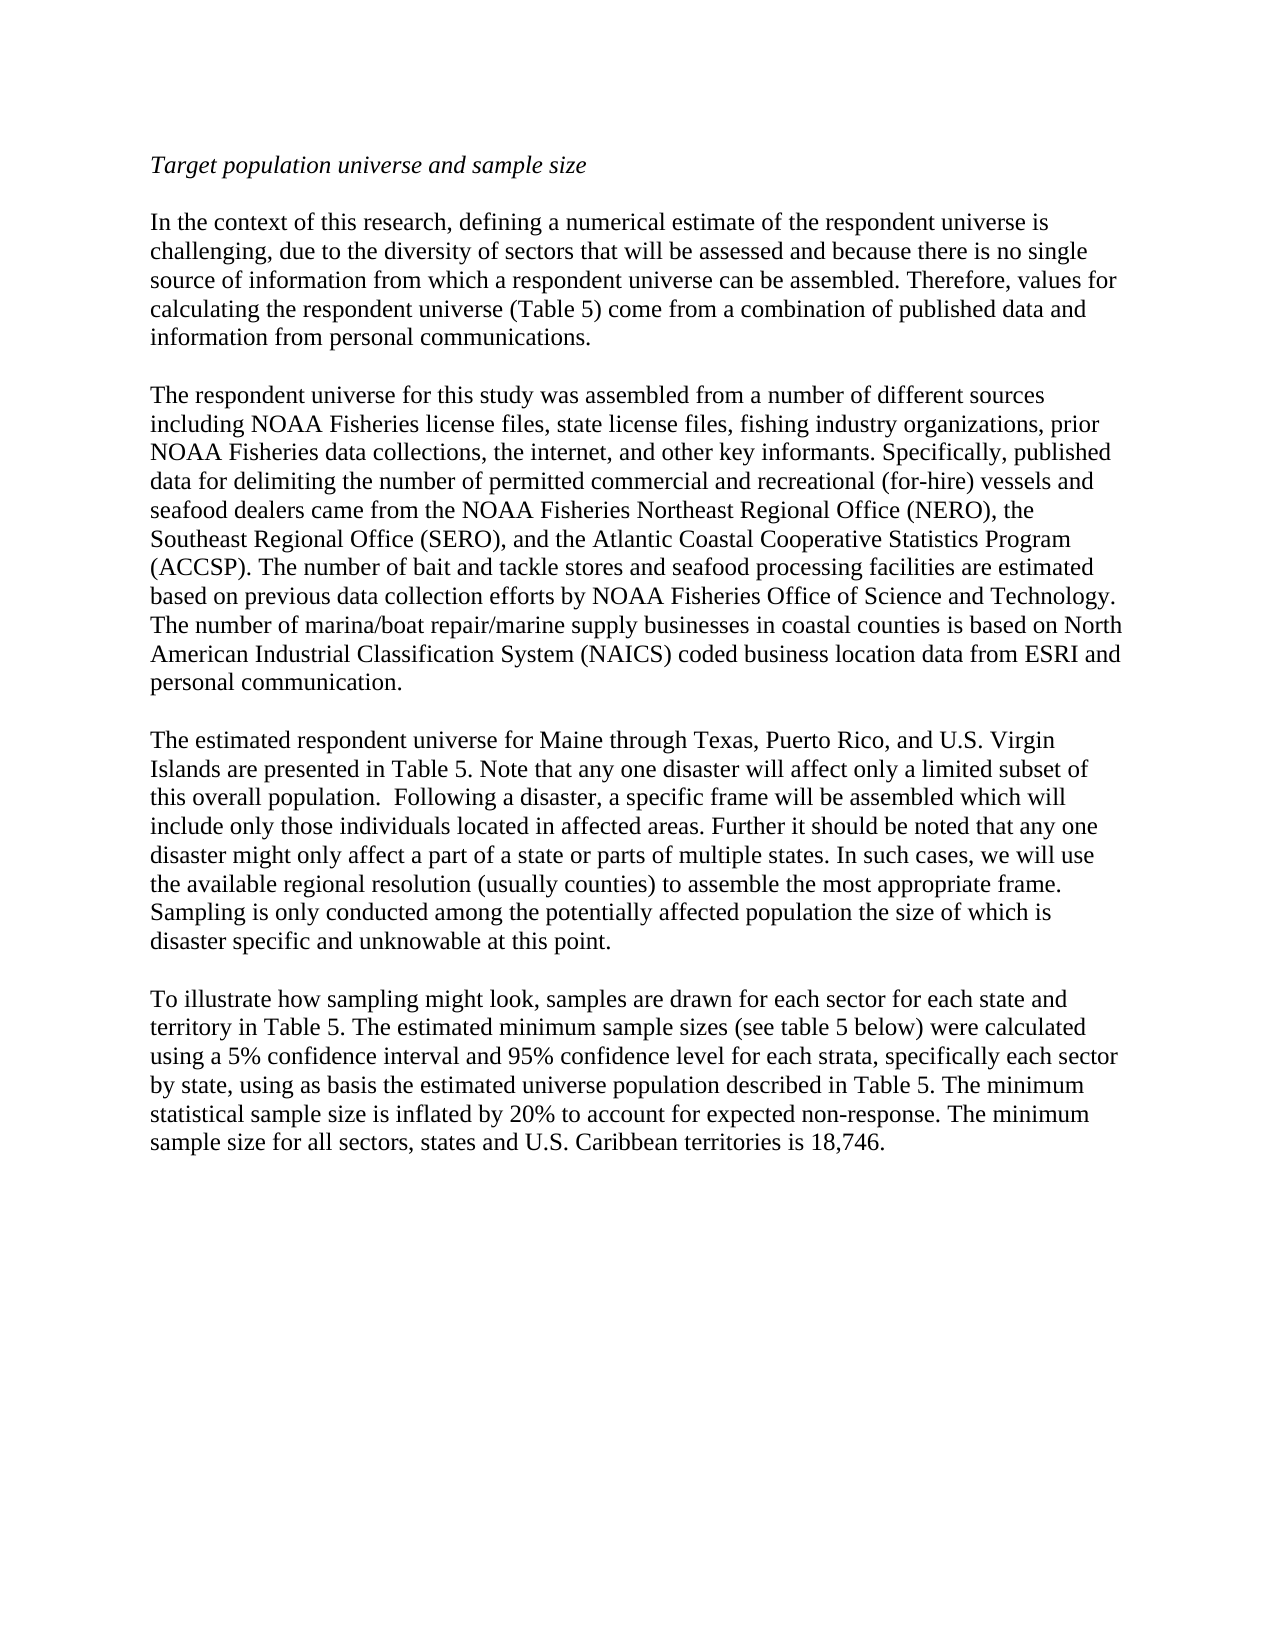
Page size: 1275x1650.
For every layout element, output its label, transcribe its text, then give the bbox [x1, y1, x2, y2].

text In the context of this research, defining a numerical estimate of the respondent universe is challenging, due to the diversity of sectors that will be assessed and because there is no single source of information from which a respondent universe can be assembled. Therefore, values for calculating the respondent universe (Table 5) come from a combination of published data and information from personal communications. [150, 207, 1125, 351]
text The estimated respondent universe for Maine through Texas, Puerto Rico, and U.S. Virgin Islands are presented in Table 5. Note that any one disaster will affect only a limited subset of this overall population. Following a disaster, a specific frame will be assembled which will include only those individuals located in affected areas. Further it should be noted that any one disaster might only affect a part of a state or parts of multiple states. In such cases, we will use the available regional resolution (usually counties) to assemble the most appropriate frame. Sampling is only conducted among the potentially affected population the size of which is disaster specific and unknowable at this point. [150, 725, 1125, 955]
text The respondent universe for this study was assembled from a number of different sources including NOAA Fisheries license files, state license files, fishing industry organizations, prior NOAA Fisheries data collections, the internet, and other key informants. Specifically, published data for delimiting the number of permitted commercial and recreational (for-hire) vessels and seafood dealers came from the NOAA Fisheries Northeast Regional Office (NERO), the Southeast Regional Office (SERO), and the Atlantic Coastal Cooperative Statistics Program (ACCSP). The number of bait and tackle stores and seafood processing facilities are estimated based on previous data collection efforts by NOAA Fisheries Office of Science and Technology. The number of marina/boat repair/marine supply businesses in coastal counties is based on North American Industrial Classification System (NAICS) coded business location data from ESRI and personal communication. [150, 380, 1125, 696]
text Target population universe and sample size [150, 150, 1125, 179]
text To illustrate how sampling might look, samples are drawn for each sector for each state and territory in Table 5. The estimated minimum sample sizes (see table 5 below) were calculated using a 5% confidence interval and 95% confidence level for each strata, specifically each sector by state, using as basis the estimated universe population described in Table 5. The minimum statistical sample size is inflated by 20% to account for expected non-response. The minimum sample size for all sectors, states and U.S. Caribbean territories is 18,746. [150, 984, 1125, 1156]
